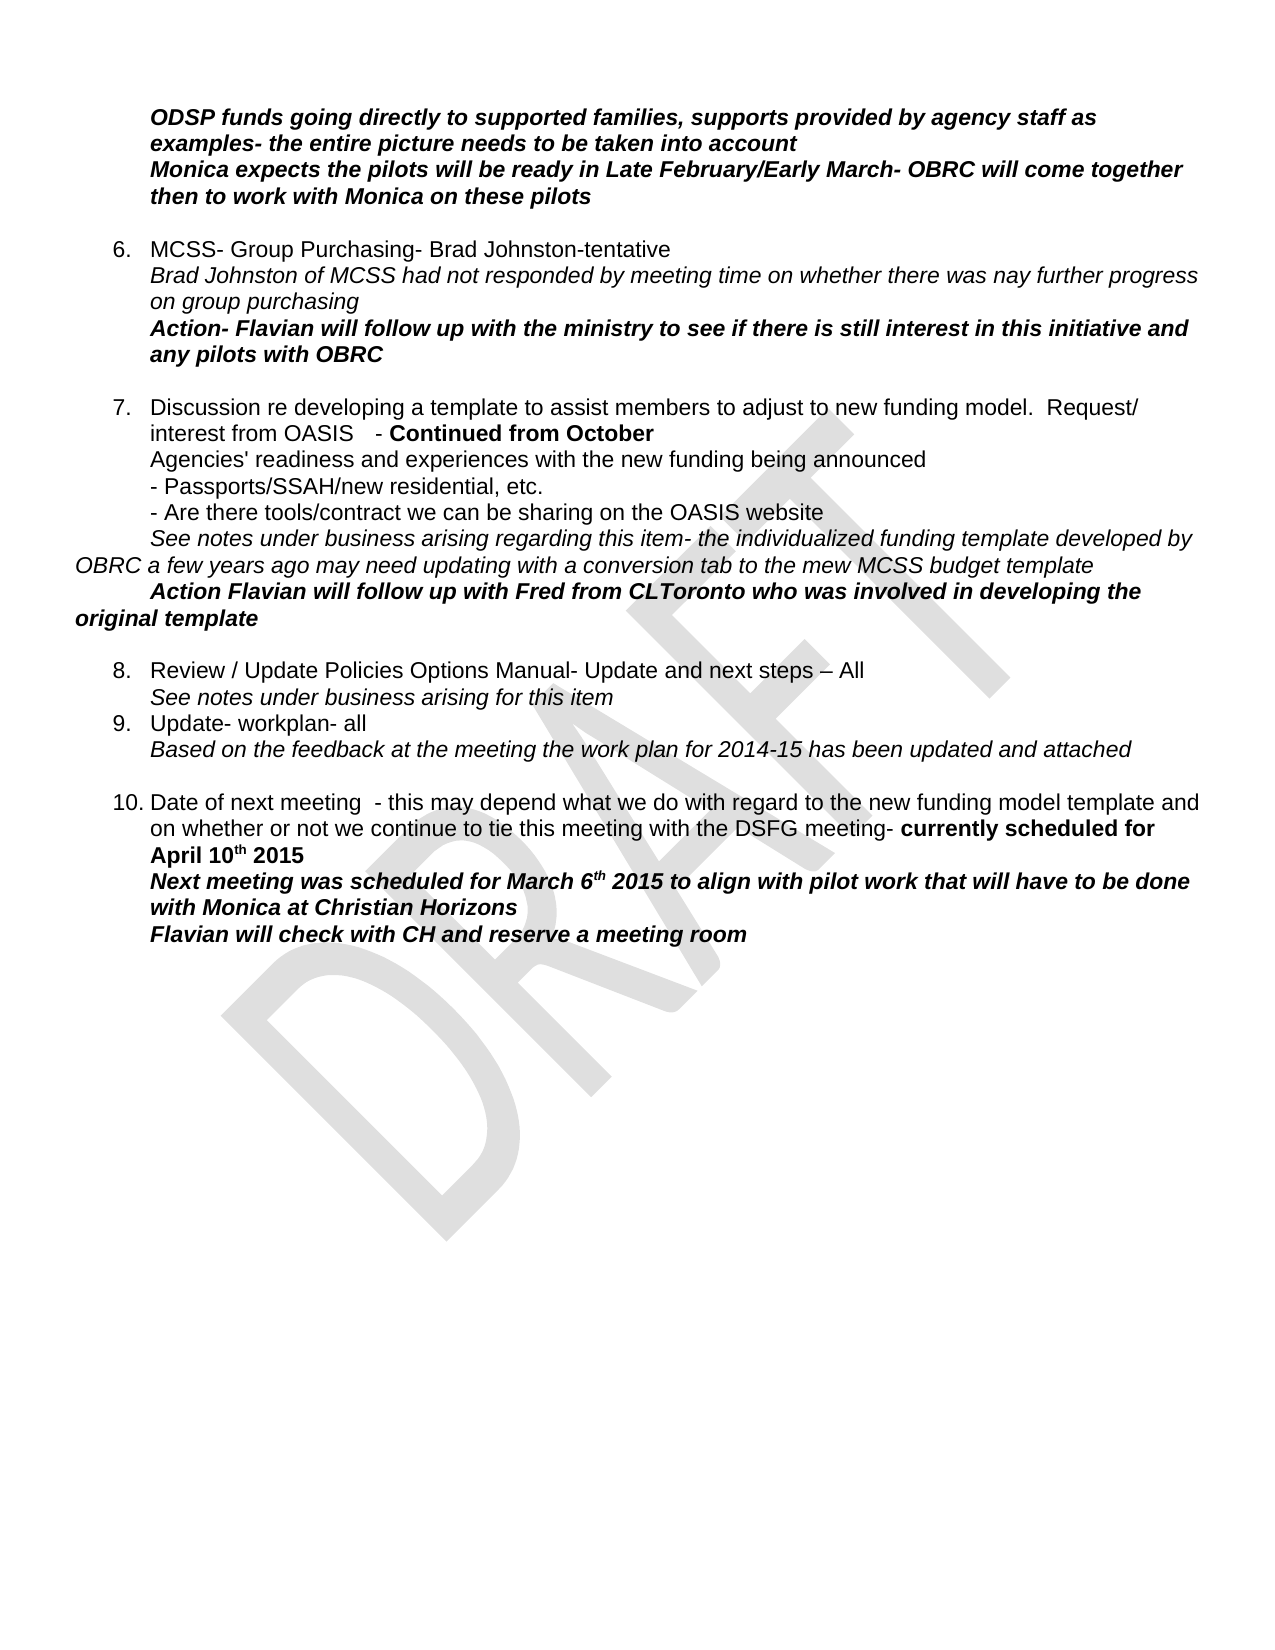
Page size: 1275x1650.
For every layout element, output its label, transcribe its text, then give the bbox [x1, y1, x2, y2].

text See notes under business arising regarding this item- the individualized funding template developed by OBRC a few years ago may need updating with a conversion tab to the mew MCSS budget template [75, 525, 1200, 578]
list Discussion re developing a template to assist members to adjust to new funding model. Request/ interest from OASIS - Continued from October [112, 394, 1200, 446]
text Action Flavian will follow up with Fred from CLToronto who was involved in developing the original template [75, 578, 1200, 631]
text Based on the feedback at the meeting the work plan for 2014-15 has been updated and attached [150, 736, 1200, 763]
text Brad Johnston of MCSS had not responded by meeting time on whether there was nay further progress on group purchasing [150, 262, 1200, 314]
text - Are there tools/contract we can be sharing on the OASIS website [75, 499, 1200, 525]
list Update- workplan- all [112, 710, 1200, 736]
list MCSS- Group Purchasing- Brad Johnston-tentative [112, 236, 1200, 262]
text Monica expects the pilots will be ready in Late February/Early March- OBRC will come together then to work with Monica on these pilots [150, 156, 1200, 209]
text Next meeting was scheduled for March 6th 2015 to align with pilot work that will have to be done with Monica at Christian Horizons [150, 868, 1200, 921]
list Date of next meeting - this may depend what we do with regard to the new funding model template and on whether or not we continue to tie this meeting with the DSFG meeting- currently scheduled for April 10th 2015 [112, 789, 1200, 868]
text Action- Flavian will follow up with the ministry to see if there is still interest in this initiative and any pilots with OBRC [150, 314, 1200, 367]
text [150, 104, 1200, 156]
text - Passports/SSAH/new residential, etc. [75, 473, 1200, 499]
list Review / Update Policies Options Manual- Update and next steps – All [112, 657, 1200, 683]
text Agencies' readiness and experiences with the new funding being announced [75, 446, 1200, 473]
text See notes under business arising for this item [150, 683, 1200, 710]
text Flavian will check with CH and reserve a meeting room [150, 921, 1200, 947]
